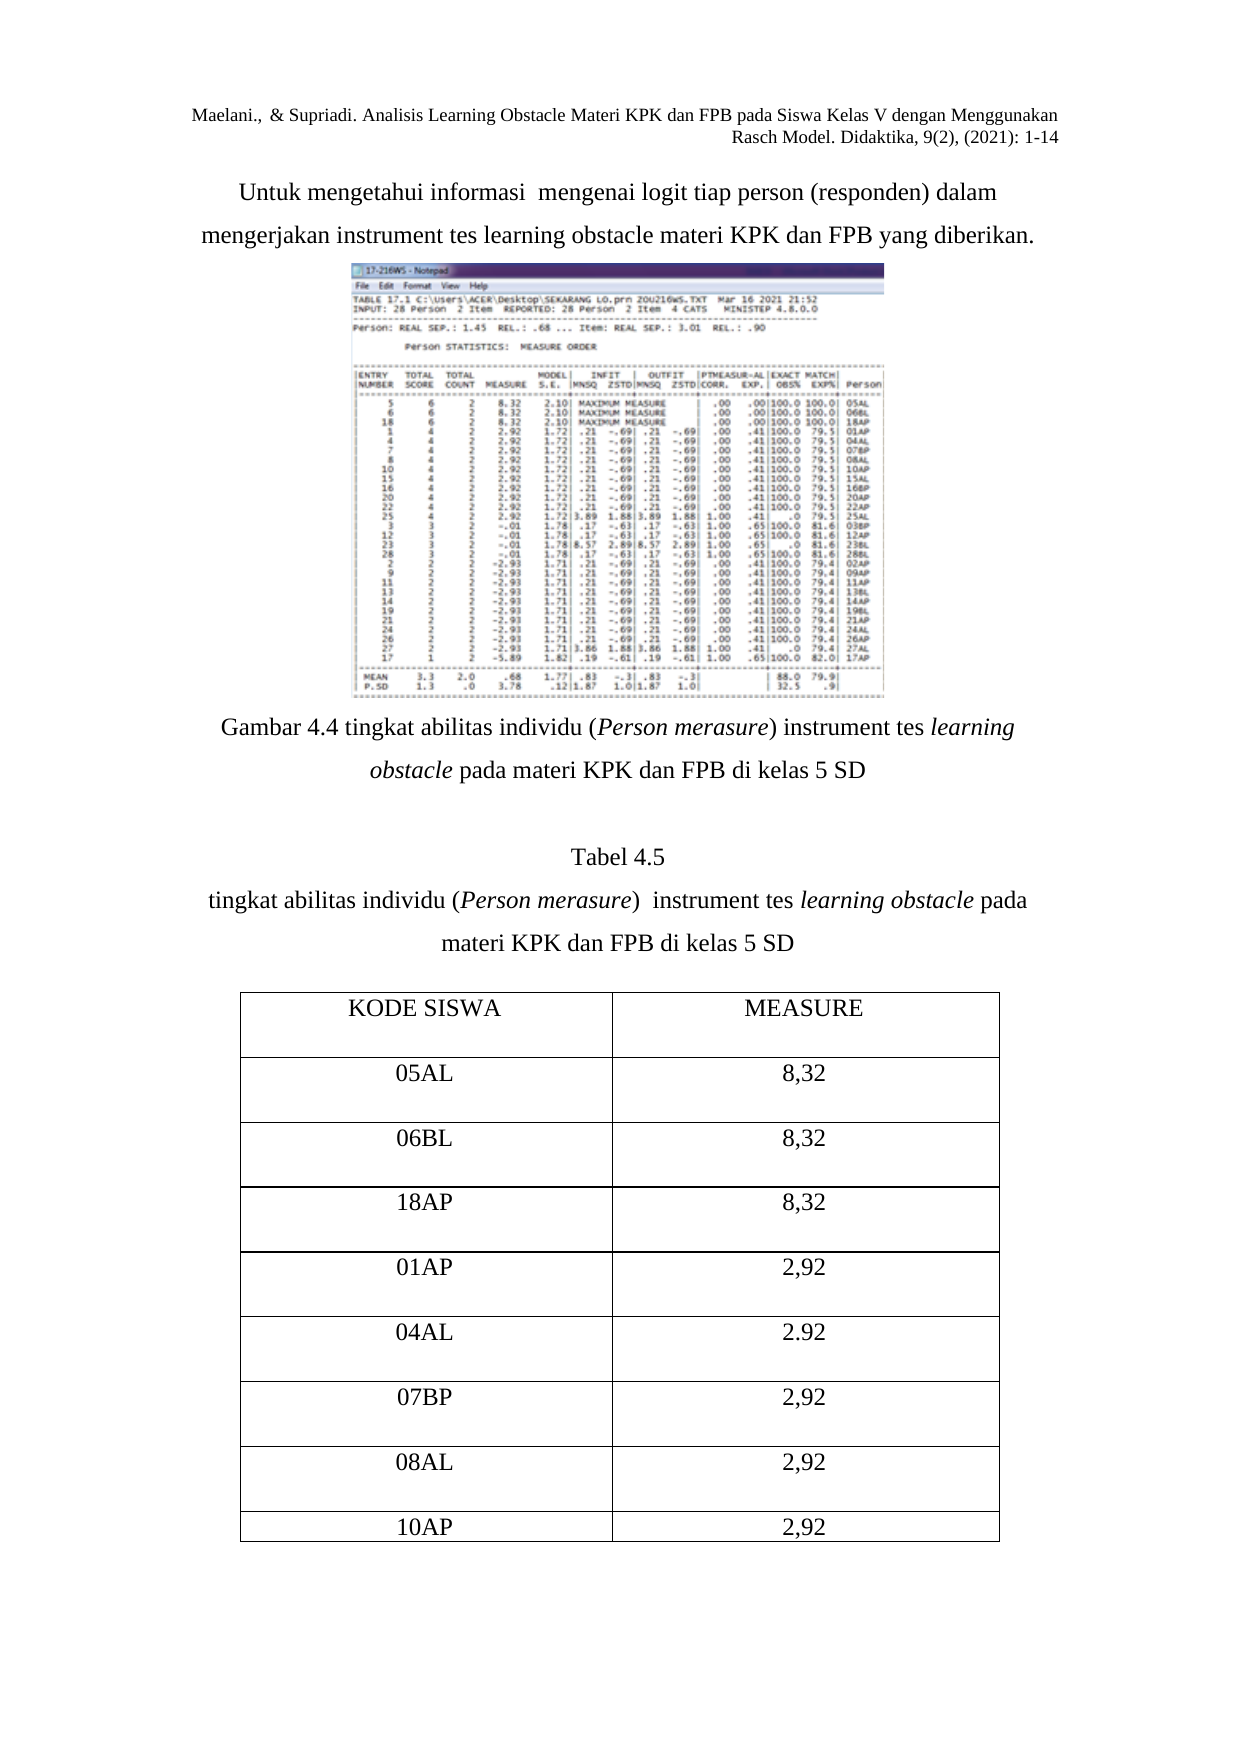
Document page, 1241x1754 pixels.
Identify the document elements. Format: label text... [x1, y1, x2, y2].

table_cell 01AP [241, 1253, 612, 1316]
table_header KODE SISWA [241, 993, 612, 1057]
list tingkat abilitas individu (Person merasure) instrument tes learning obstacle pada materi KPK dan FPB di kelas 5 SD [187, 885, 1049, 957]
table_cell 2,92 [613, 1512, 999, 1541]
table_header MEASURE [613, 993, 999, 1057]
table_cell 06BL [241, 1123, 612, 1186]
table_cell 08AL [241, 1447, 612, 1511]
table_cell 10AP [241, 1512, 612, 1541]
table_cell 8,32 [613, 1188, 999, 1251]
list Tabel 4.5 [187, 842, 1049, 870]
text Untuk mengetahui informasi mengenai logit tiap person (responden) dalam mengerjakan instrument tes learning obstacle materi KPK dan FPB yang diberikan. [187, 177, 1049, 249]
table_cell 18AP [241, 1188, 612, 1251]
table_cell 2,92 [613, 1382, 999, 1446]
table_cell 04AL [241, 1317, 612, 1381]
table_cell 8,32 [613, 1123, 999, 1186]
table_cell 05AL [241, 1058, 612, 1122]
table_cell 2.92 [613, 1317, 999, 1381]
table_cell 2,92 [613, 1253, 999, 1316]
table_cell 07BP [241, 1382, 612, 1446]
list Gambar 4.4 tingkat abilitas individu (Person merasure) instrument tes learning obstacle pada materi KPK dan FPB di kelas 5 SD [187, 712, 1049, 784]
table_cell 8,32 [613, 1058, 999, 1122]
picture [351, 263, 885, 698]
table_cell 2,92 [613, 1447, 999, 1511]
